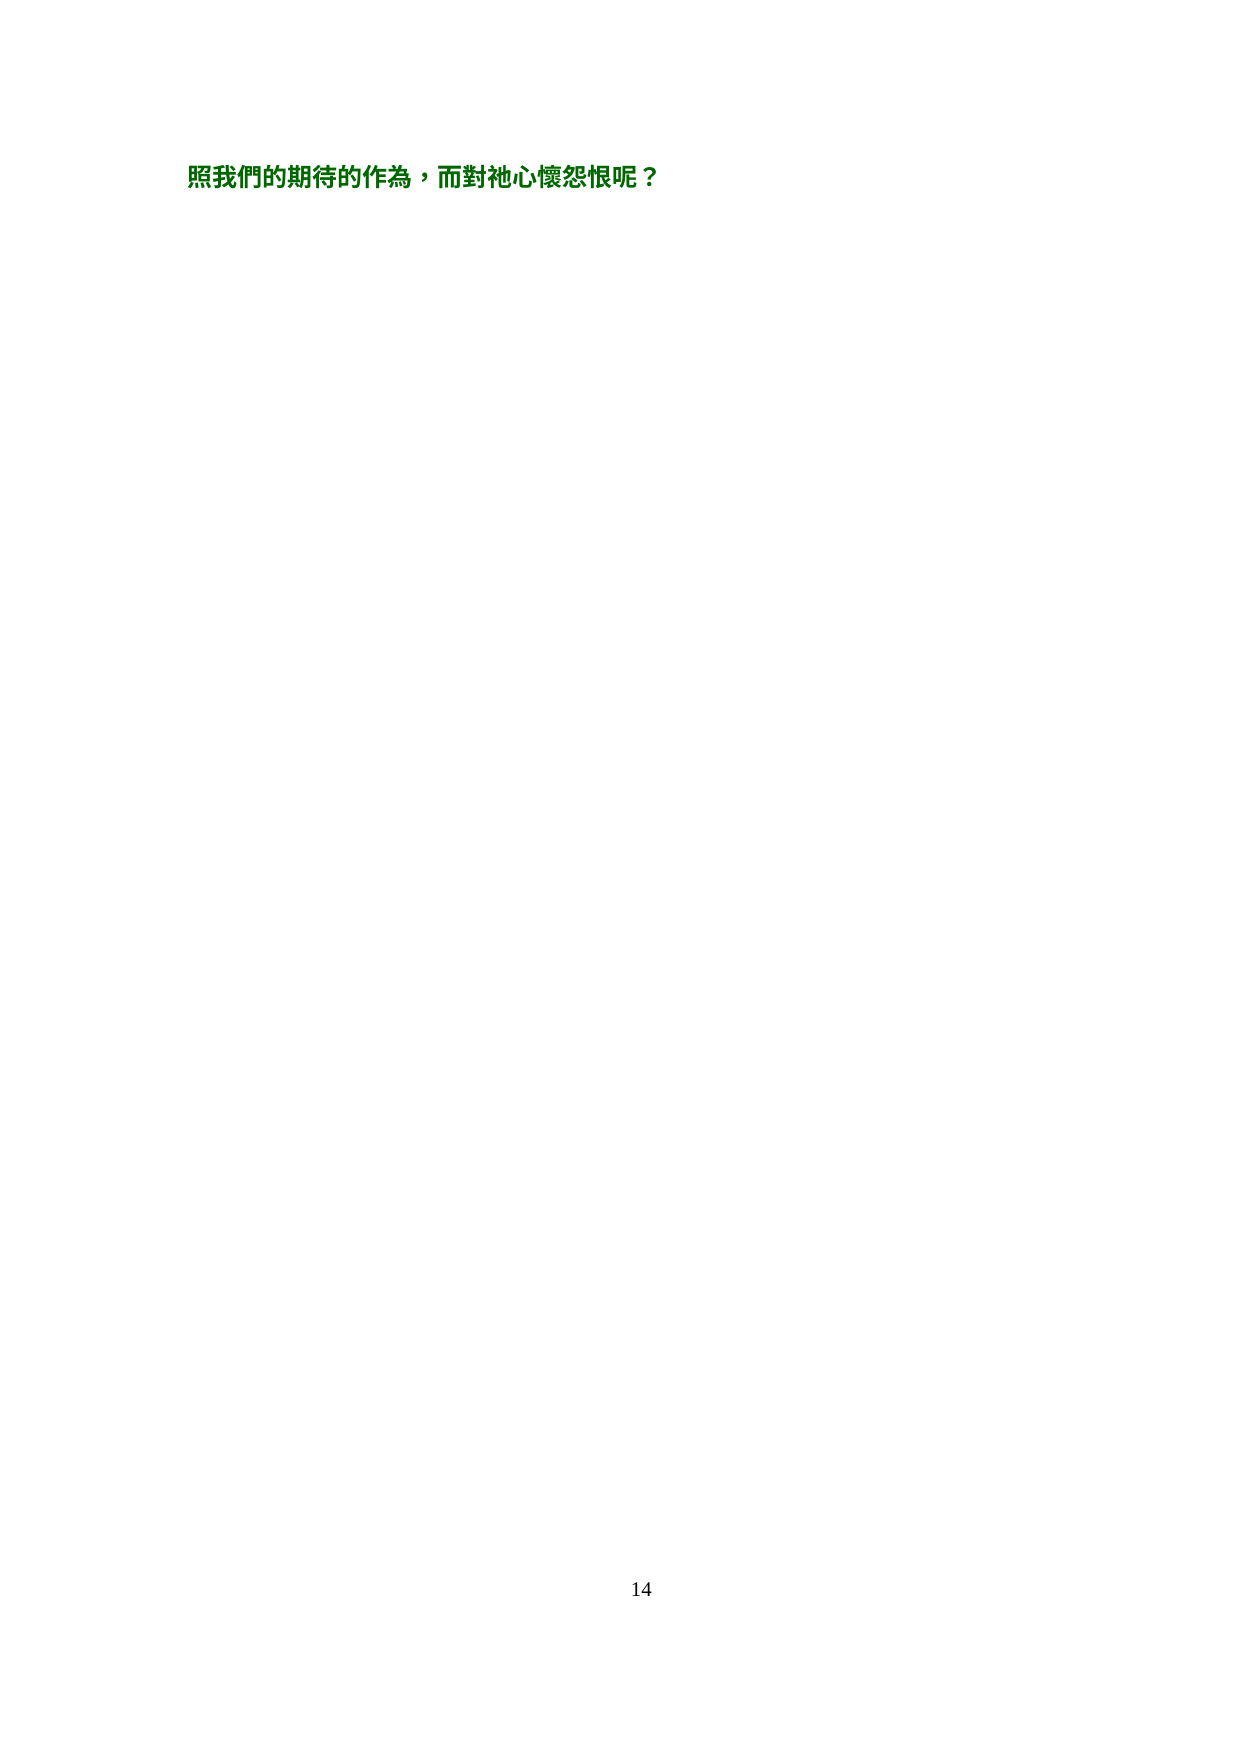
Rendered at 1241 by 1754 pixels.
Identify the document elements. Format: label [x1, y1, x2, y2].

text [187, 157, 1053, 194]
